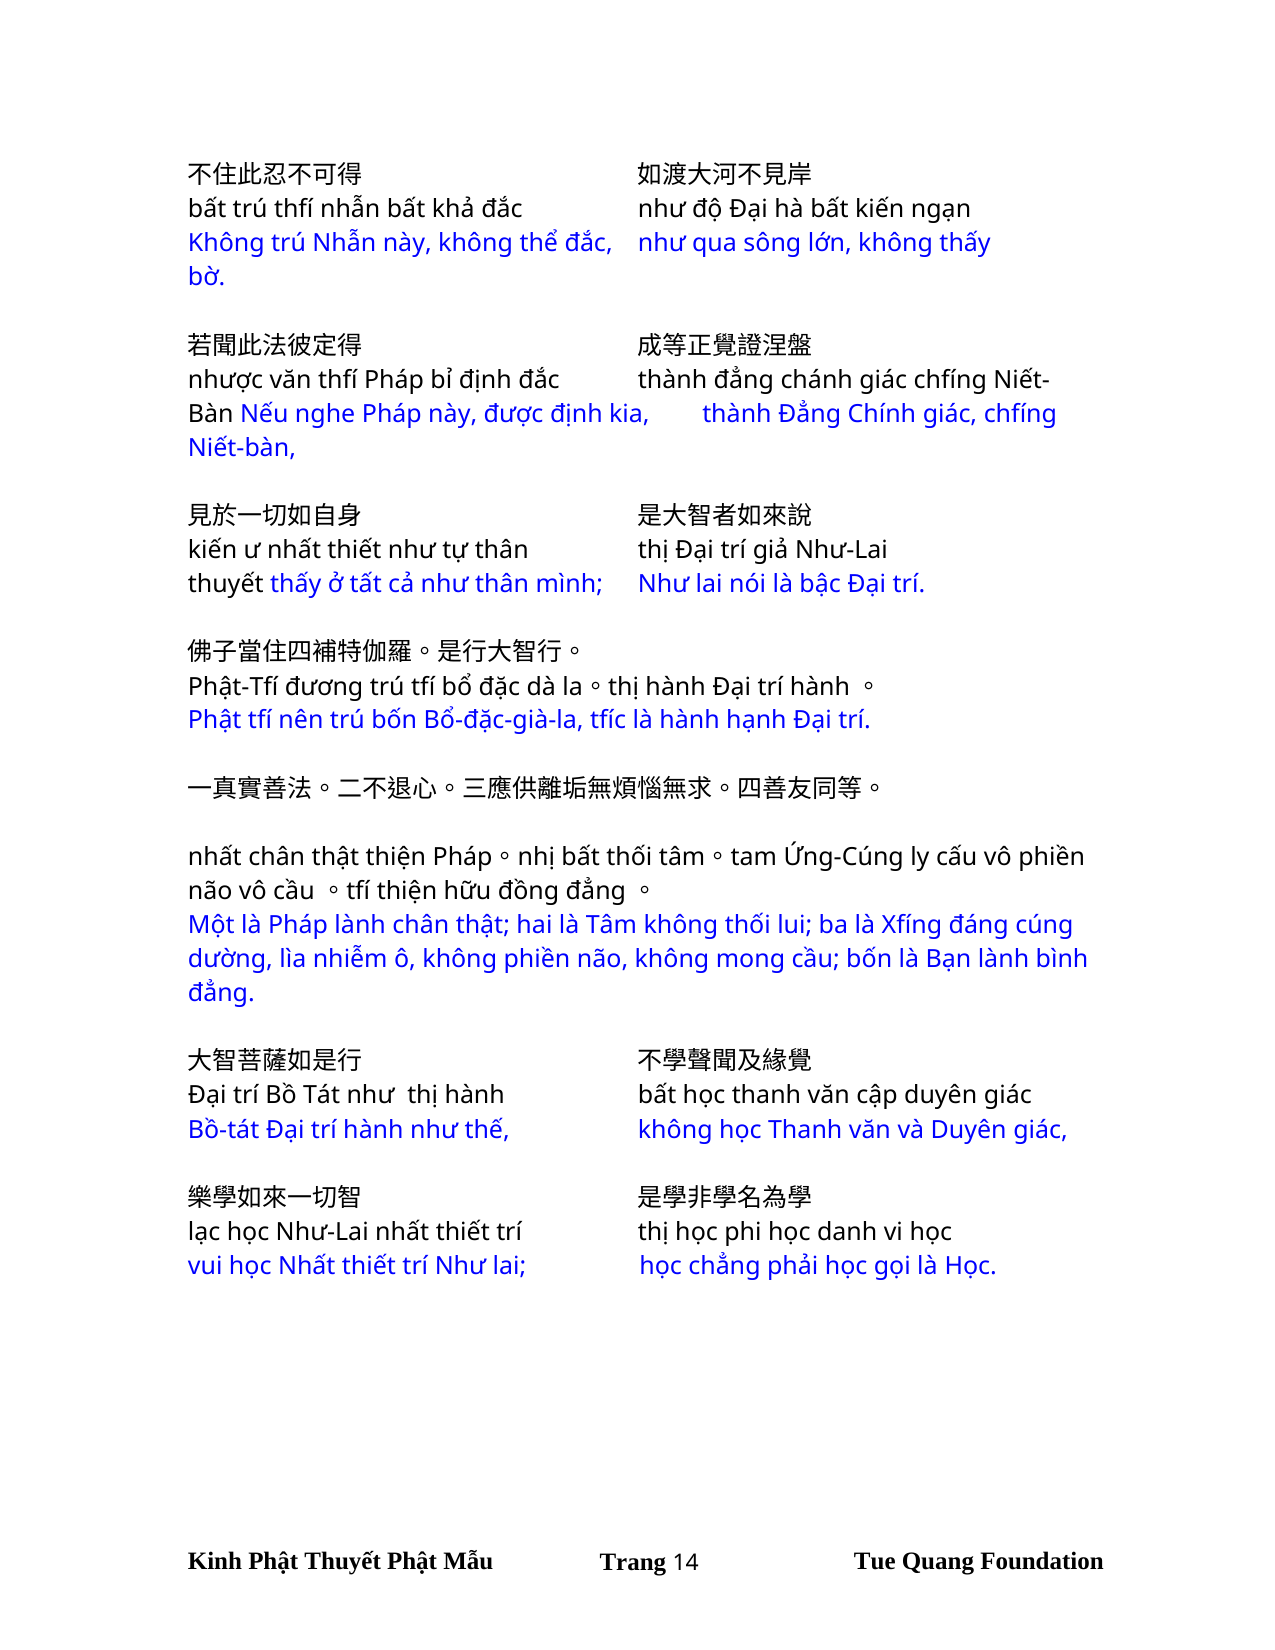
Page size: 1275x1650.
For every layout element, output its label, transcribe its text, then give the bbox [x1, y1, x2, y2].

text Một là Pháp lành chân thật; hai là Tâm không thối lui; ba là Xfíng đáng cúng dường, lìa nhiễm ô, không phiền não, không mong cầu; bốn là Bạn lành bình đẳng. [188, 907, 1105, 1009]
text lạc học Như-Lai nhất thiết trí thị học phi học danh vi học [188, 1213, 1117, 1248]
text 佛子當住四補特伽羅。是行大智行。 [188, 634, 1117, 668]
text kiến ư nhất thiết như tự thân thị Đại trí giả Như-Lai thuyết thấy ở tất cả như thân mình; Như lai nói là bậc Đại trí. [188, 532, 949, 600]
text 不住此忍不可得 如渡大河不見岸 [188, 157, 1117, 191]
text 若聞此法彼定得 成等正覺證涅盤 [188, 327, 1117, 361]
text Phật-Tfí đương trú tfí bổ đặc dà la。thị hành Đại trí hành 。 [188, 668, 1117, 702]
text 樂學如來一切智 是學非學名為學 [188, 1179, 1117, 1213]
text 一真實善法。二不退心。三應供離垢無煩惱無求。四善友同等。 [188, 770, 1117, 804]
text bất trú thfí nhẫn bất khả đắc như độ Đại hà bất kiến ngạn Không trú Nhẫn này, không thể đắc, như qua sông lớn, không thấy bờ. [188, 191, 1009, 293]
text Bồ-tát Đại trí hành như thế, không học Thanh văn và Duyên giác, [188, 1111, 1117, 1145]
text nhất chân thật thiện Pháp。nhị bất thối tâm。tam Ứng-Cúng ly cấu vô phiền não vô cầu 。tfí thiện hữu đồng đẳng 。 [188, 838, 1105, 907]
text 見於一切如自身 是大智者如來說 [188, 498, 1117, 532]
text 大智菩薩如是行 不學聲聞及緣覺 [188, 1043, 1117, 1077]
text Đại trí Bồ Tát như thị hành bất học thanh văn cập duyên giác [188, 1077, 1117, 1111]
text Phật tfí nên trú bốn Bổ-đặc-già-la, tfíc là hành hạnh Đại trí. [188, 702, 1117, 736]
text vui học Nhất thiết trí Như lai; học chẳng phải học gọi là Học. [188, 1248, 1117, 1282]
text nhược văn thfí Pháp bỉ định đắc thành đẳng chánh giác chfíng Niết-Bàn Nếu nghe Pháp này, được định kia, thành Đẳng Chính giác, chfíng Niết-bàn, [188, 361, 1086, 463]
